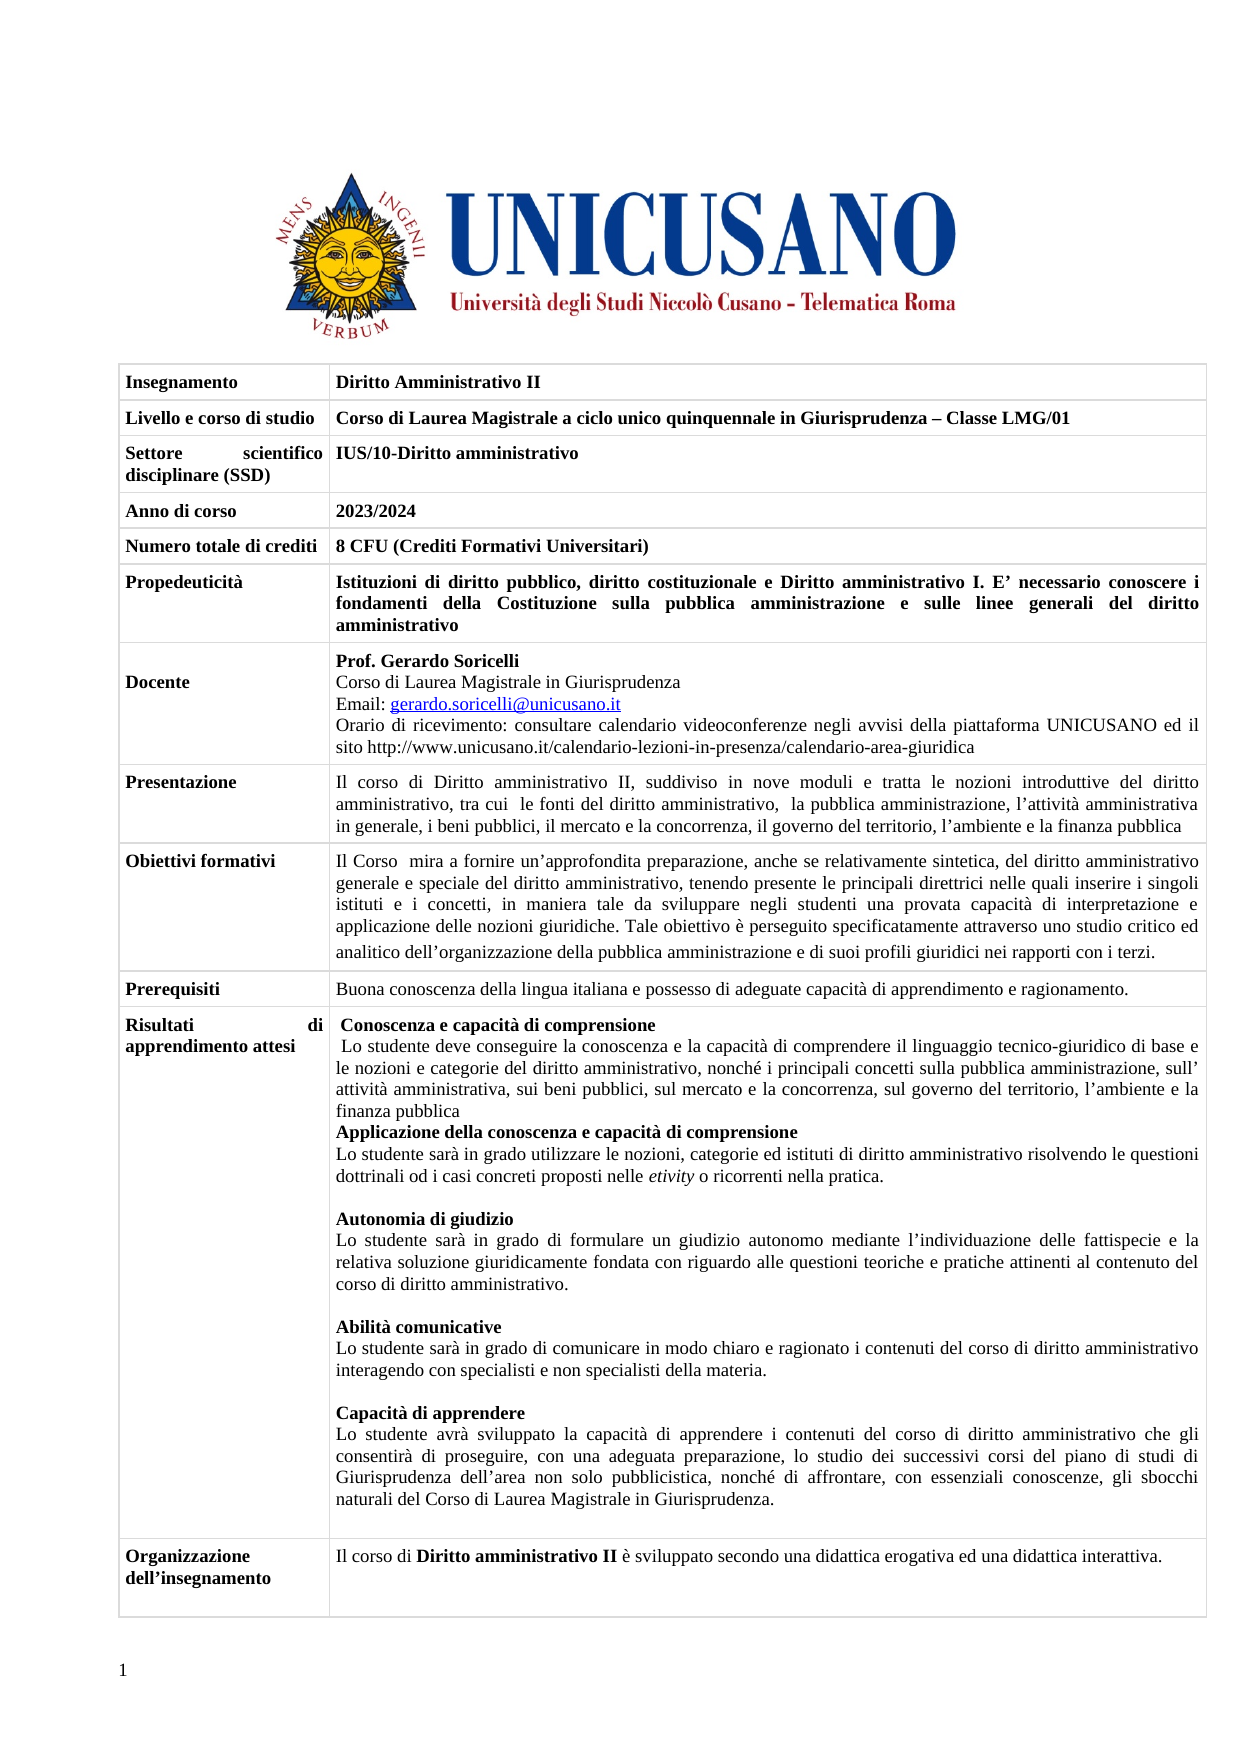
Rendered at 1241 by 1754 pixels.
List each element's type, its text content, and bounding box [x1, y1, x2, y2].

table_cell Livello e corso di studio [120, 401, 329, 434]
table_cell Anno di corso [120, 493, 329, 527]
table_cell 2023/2024 [330, 493, 1206, 527]
table_cell Risultati di apprendimento attesi [120, 1007, 329, 1537]
table_cell Il Corso mira a fornire un’approfondita preparazione, anche se relativamente sintetica, del diritto amministrativo generale e speciale del diritto amministrativo, tenendo presente le principali direttrici nelle quali inserire i singoli istituti e i concetti, in maniera tale da sviluppare negli studenti una provata capacità di interpretazione e applicazione delle nozioni giuridiche. Tale obiettivo è perseguito specificatamente attraverso uno studio critico ed analitico dell’organizzazione della pubblica amministrazione e di suoi profili giuridici nei rapporti con i terzi. [330, 844, 1206, 970]
table_cell Il corso di Diritto amministrativo II, suddiviso in nove moduli e tratta le nozioni introduttive del diritto amministrativo, tra cui le fonti del diritto amministrativo, la pubblica amministrazione, l’attività amministrativa in generale, i beni pubblici, il mercato e la concorrenza, il governo del territorio, l’ambiente e la finanza pubblica [330, 765, 1206, 842]
table_header Diritto Amministrativo II [330, 365, 1206, 399]
table_cell Corso di Laurea Magistrale a ciclo unico quinquennale in Giurisprudenza – Classe LMG/01 [330, 401, 1206, 434]
table_cell Buona conoscenza della lingua italiana e possesso di adeguate capacità di apprendimento e ragionamento. [330, 972, 1206, 1006]
table_cell Settore scientifico disciplinare (SSD) [120, 436, 329, 492]
table_cell Prof. Gerardo Soricelli Corso di Laurea Magistrale in Giurisprudenza Email: gerardo.soricelli@unicusano.it Orario di ricevimento: consultare calendario videoconferenze negli avvisi della piattaforma UNICUSANO ed il sito http://www.unicusano.it/calendario-lezioni-in-presenza/calendario-area-giuridica [330, 643, 1206, 763]
table_cell Docente [120, 643, 329, 763]
table_cell IUS/10-Diritto amministrativo [330, 436, 1206, 492]
table_cell Propedeuticità [120, 565, 329, 642]
table_cell Prerequisiti [120, 972, 329, 1006]
table_cell Obiettivi formativi [120, 844, 329, 970]
table_cell Istituzioni di diritto pubblico, diritto costituzionale e Diritto amministrativo I. E’ necessario conoscere i fondamenti della Costituzione sulla pubblica amministrazione e sulle linee generali del diritto amministrativo [330, 565, 1206, 642]
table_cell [330, 1539, 1206, 1616]
table_cell Presentazione [120, 765, 329, 842]
table_cell Numero totale di crediti [120, 529, 329, 563]
table_header Insegnamento [120, 365, 329, 399]
table_cell 8 CFU (Crediti Formativi Universitari) [330, 529, 1206, 563]
picture [242, 147, 998, 363]
table_cell Conoscenza e capacità di comprensione Lo studente deve conseguire la conoscenza e la capacità di comprendere il linguaggio tecnico-giuridico di base e le nozioni e categorie del diritto amministrativo, nonché i principali concetti sulla pubblica amministrazione, sull’ attività amministrativa, sui beni pubblici, sul mercato e la concorrenza, sul governo del territorio, l’ambiente e la finanza pubblica Applicazione della conoscenza e capacità di comprensione Lo studente sarà in grado utilizzare le nozioni, categorie ed istituti di diritto amministrativo risolvendo le questioni dottrinali od i casi concreti proposti nelle etivity o ricorrenti nella pratica. Autonomia di giudizio Lo studente sarà in grado di formulare un giudizio autonomo mediante l’individuazione delle fattispecie e la relativa soluzione giuridicamente fondata con riguardo alle questioni teoriche e pratiche attinenti al contenuto del corso di diritto amministrativo. Abilità comunicative Lo studente sarà in grado di comunicare in modo chiaro e ragionato i contenuti del corso di diritto amministrativo interagendo con specialisti e non specialisti della materia. Capacità di apprendere Lo studente avrà sviluppato la capacità di apprendere i contenuti del corso di diritto amministrativo che gli consentirà di proseguire, con una adeguata preparazione, lo studio dei successivi corsi del piano di studi di Giurisprudenza dell’area non solo pubblicistica, nonché di affrontare, con essenziali conoscenze, gli sbocchi naturali del Corso di Laurea Magistrale in Giurisprudenza. [330, 1007, 1206, 1537]
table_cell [120, 1539, 329, 1616]
